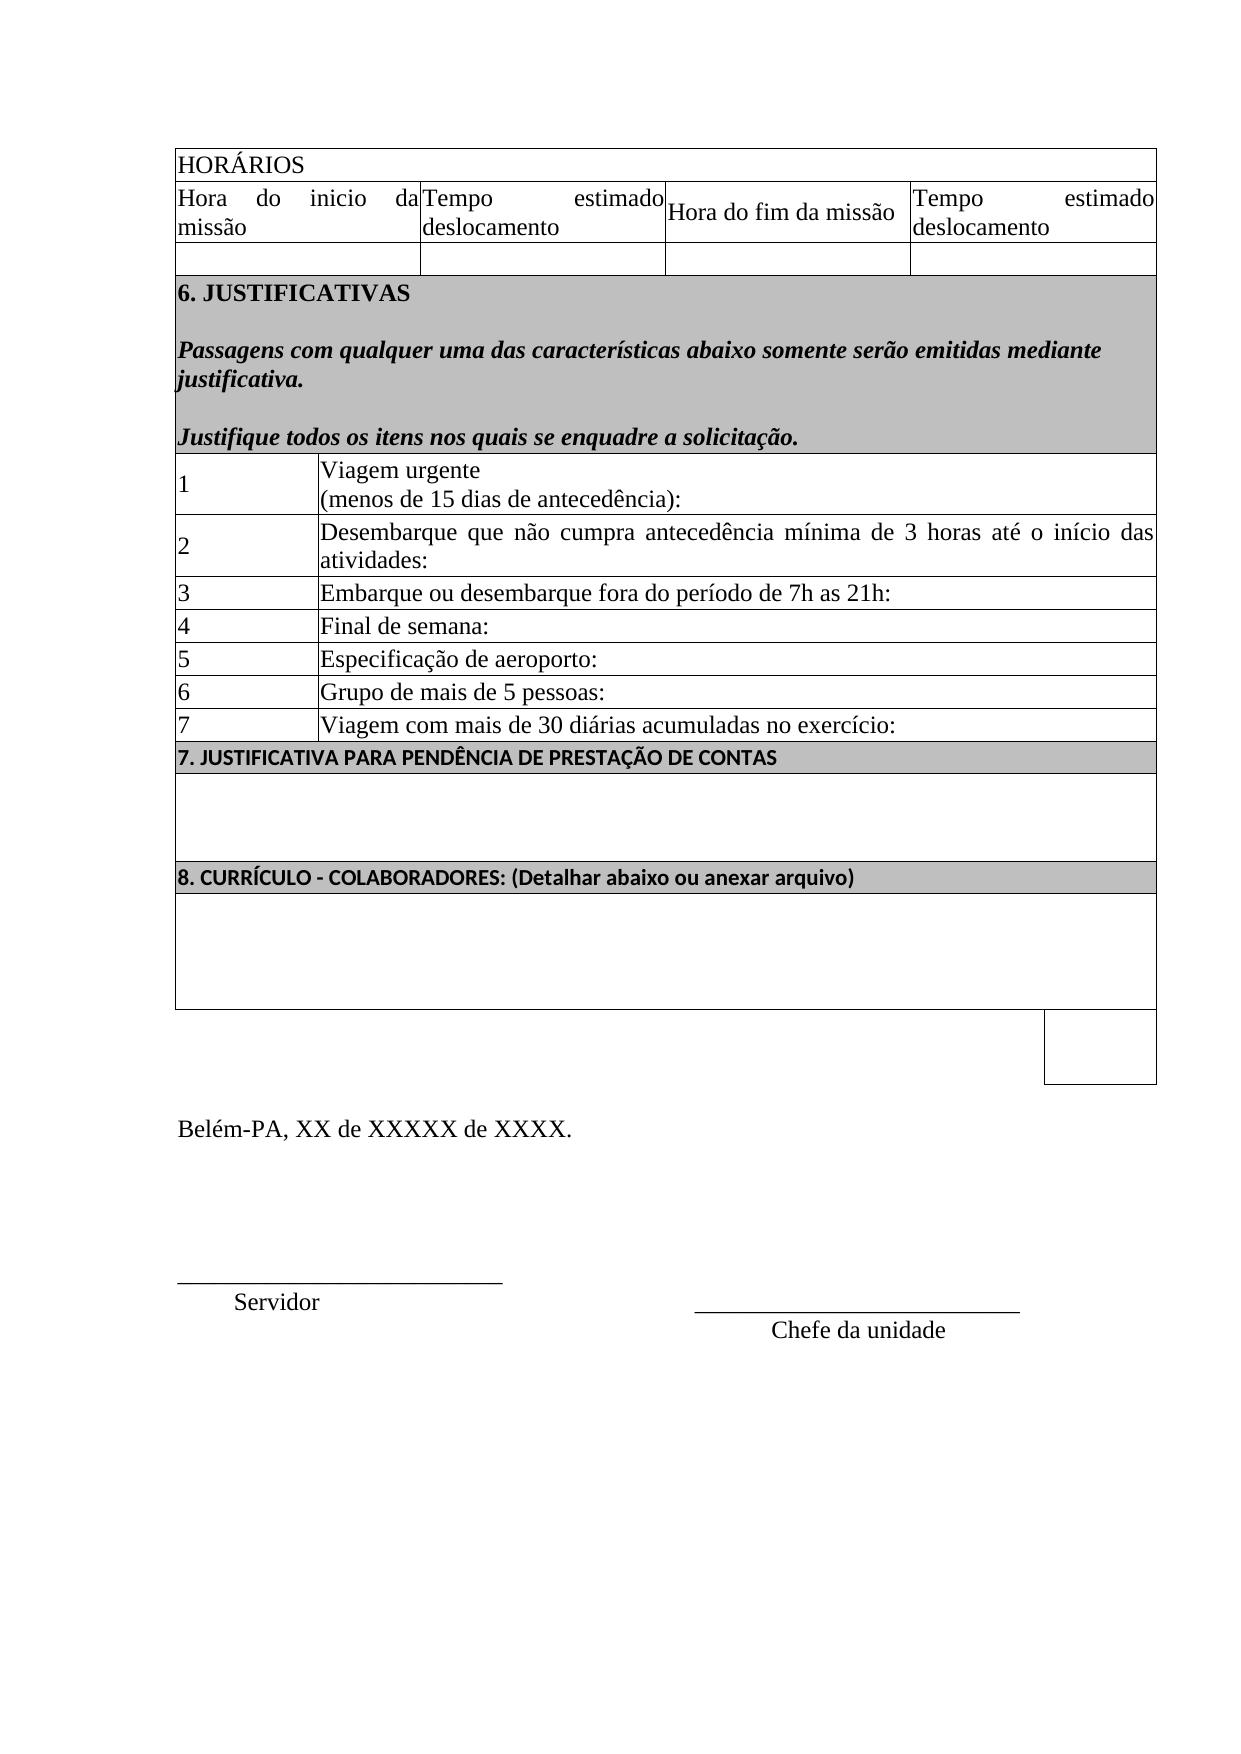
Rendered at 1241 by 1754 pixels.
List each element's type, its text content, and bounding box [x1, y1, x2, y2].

table_cell 6 [176, 676, 318, 708]
table_cell HORÁRIOS [176, 149, 1156, 181]
table_cell [911, 243, 1156, 275]
table_cell 7. JUSTIFICATIVA PARA PENDÊNCIA DE PRESTAÇÃO DE CONTAS [176, 742, 1156, 773]
table_cell Viagem urgente (menos de 15 dias de antecedência): [319, 454, 1156, 514]
table_cell 3 [176, 577, 318, 609]
table_cell Tempo estimado deslocamento [911, 182, 1156, 242]
table_cell Embarque ou desembarque fora do período de 7h as 21h: [319, 577, 1156, 609]
table_cell [1045, 1010, 1156, 1084]
table_cell 7 [176, 709, 318, 741]
table_cell 5 [176, 643, 318, 675]
table_cell [421, 243, 665, 275]
table_cell [176, 243, 420, 275]
table_cell [176, 894, 1156, 1009]
table_cell Especificação de aeroporto: [319, 643, 1156, 675]
table_cell Hora do fim da missão [666, 182, 910, 242]
table_cell 6. JUSTIFICATIVAS Passagens com qualquer uma das características abaixo somente serão emitidas mediante justificativa. Justifique todos os itens nos quais se enquadre a solicitação. [176, 276, 1156, 453]
table_cell Grupo de mais de 5 pessoas: [319, 676, 1156, 708]
table_cell Desembarque que não cumpra antecedência mínima de 3 horas até o início das atividades: [319, 515, 1156, 576]
table_cell Tempo estimado deslocamento [421, 182, 665, 242]
table_cell 1 [176, 454, 318, 514]
table_cell Hora do inicio da missão [176, 182, 420, 242]
table_cell [176, 774, 1156, 861]
table_cell Final de semana: [319, 610, 1156, 642]
text Belém-PA, XX de XXXXX de XXXX. [177, 1114, 1063, 1143]
table_cell 2 [176, 515, 318, 576]
table_cell 4 [176, 610, 318, 642]
text __________________________ [177, 1258, 1063, 1287]
table_cell [666, 243, 910, 275]
table_cell 8. CURRÍCULO - COLABORADORES: (Detalhar abaixo ou anexar arquivo) [176, 862, 1156, 893]
text Chefe da unidade [177, 1315, 1063, 1344]
table_cell Viagem com mais de 30 diárias acumuladas no exercício: [319, 709, 1156, 741]
text Servidor __________________________ [177, 1287, 1063, 1315]
